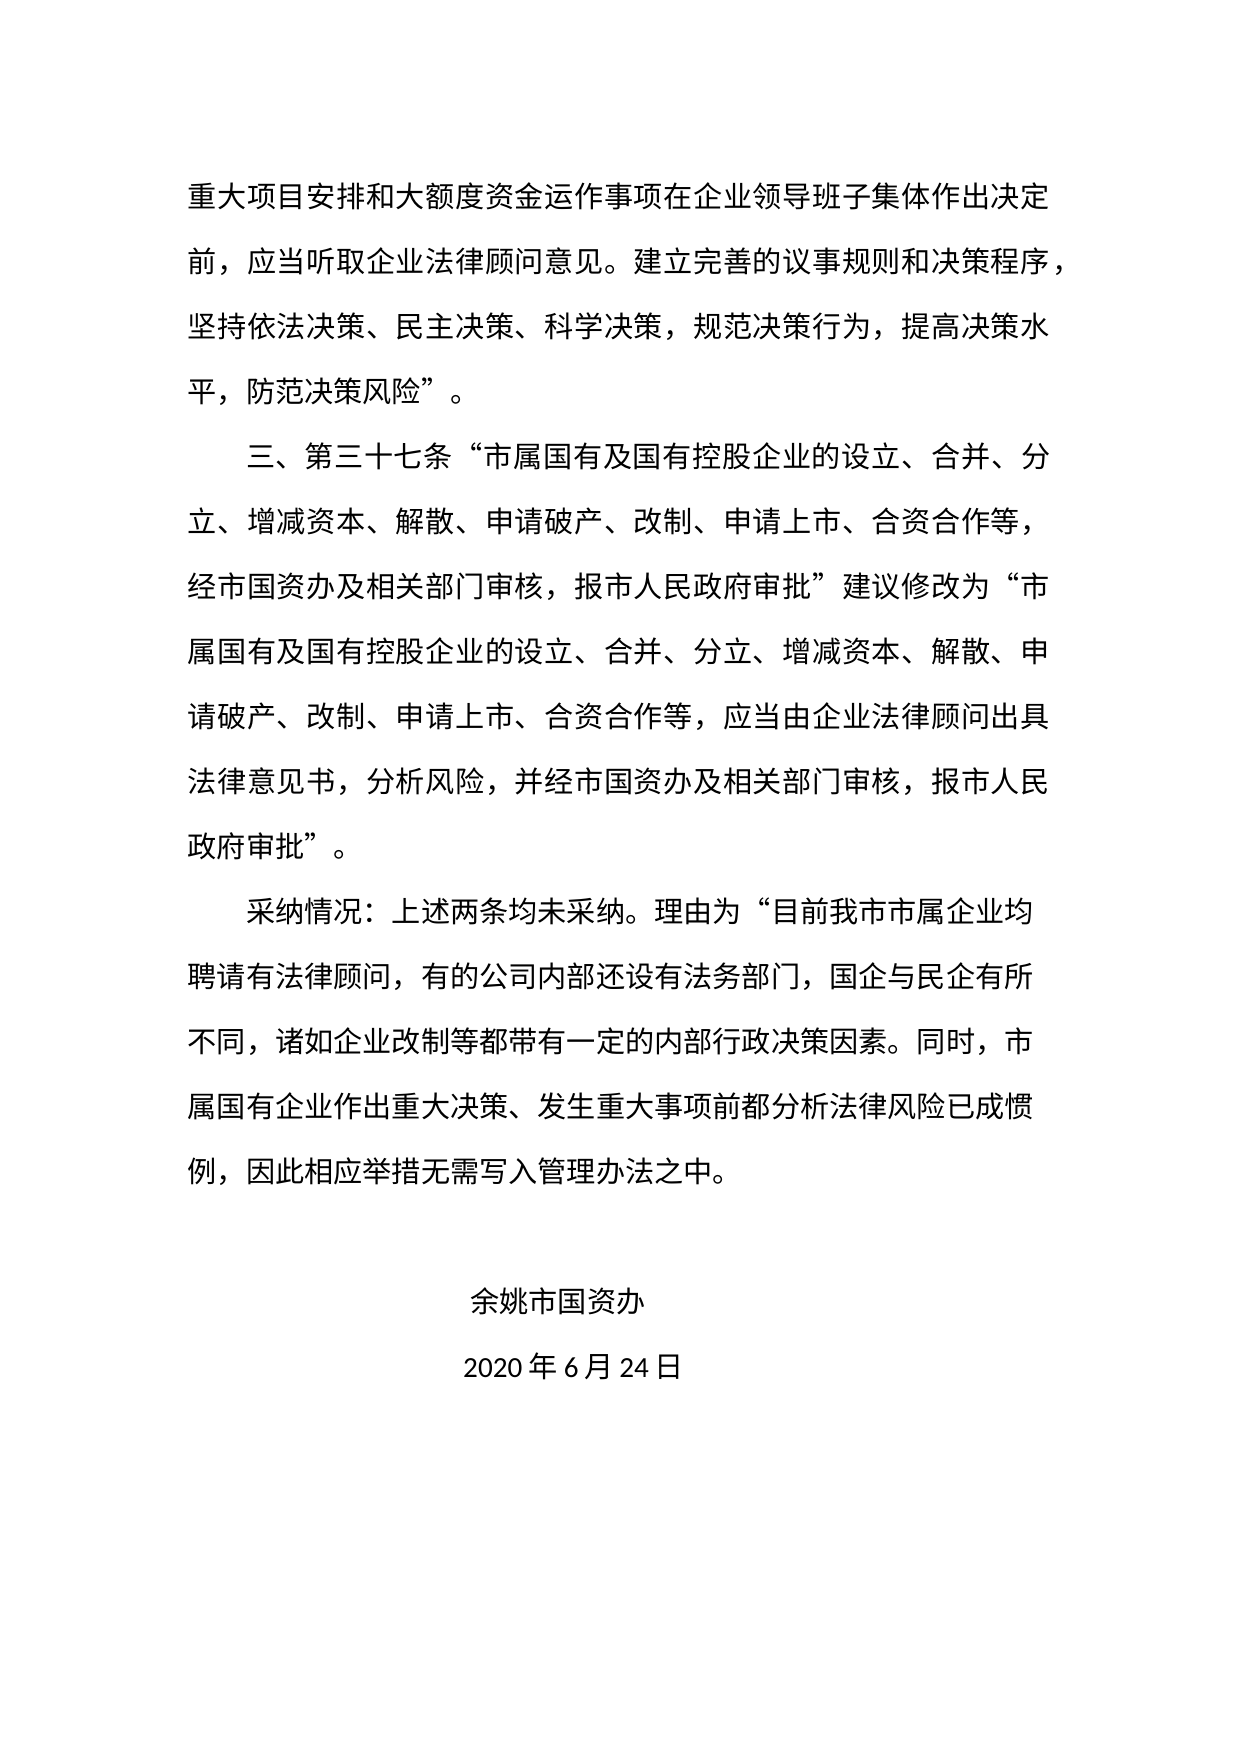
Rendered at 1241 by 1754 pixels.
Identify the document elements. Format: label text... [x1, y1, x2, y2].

list 采纳情况：上述两条均未采纳。理由为“目前我市市属企业均聘请有法律顾问，有的公司内部还设有法务部门，国企与民企有所不同，诸如企业改制等都带有一定的内部行政决策因素。同时，市属国有企业作出重大决策、发生重大事项前都分析法律风险已成惯例，因此相应举措无需写入管理办法之中。 [187, 877, 1053, 1202]
list 余姚市国资办 [187, 1267, 1053, 1332]
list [187, 162, 1053, 422]
list 2020年6月24日 [187, 1332, 1053, 1397]
list 第三十七条“市属国有及国有控股企业的设立、合并、分立、增减资本、解散、申请破产、改制、申请上市、合资合作等，经市国资办及相关部门审核，报市人民政府审批”建议修改为“市属国有及国有控股企业的设立、合并、分立、增减资本、解散、申请破产、改制、申请上市、合资合作等，应当由企业法律顾问出具法律意见书，分析风险，并经市国资办及相关部门审核，报市人民政府审批”。 [187, 422, 1053, 877]
